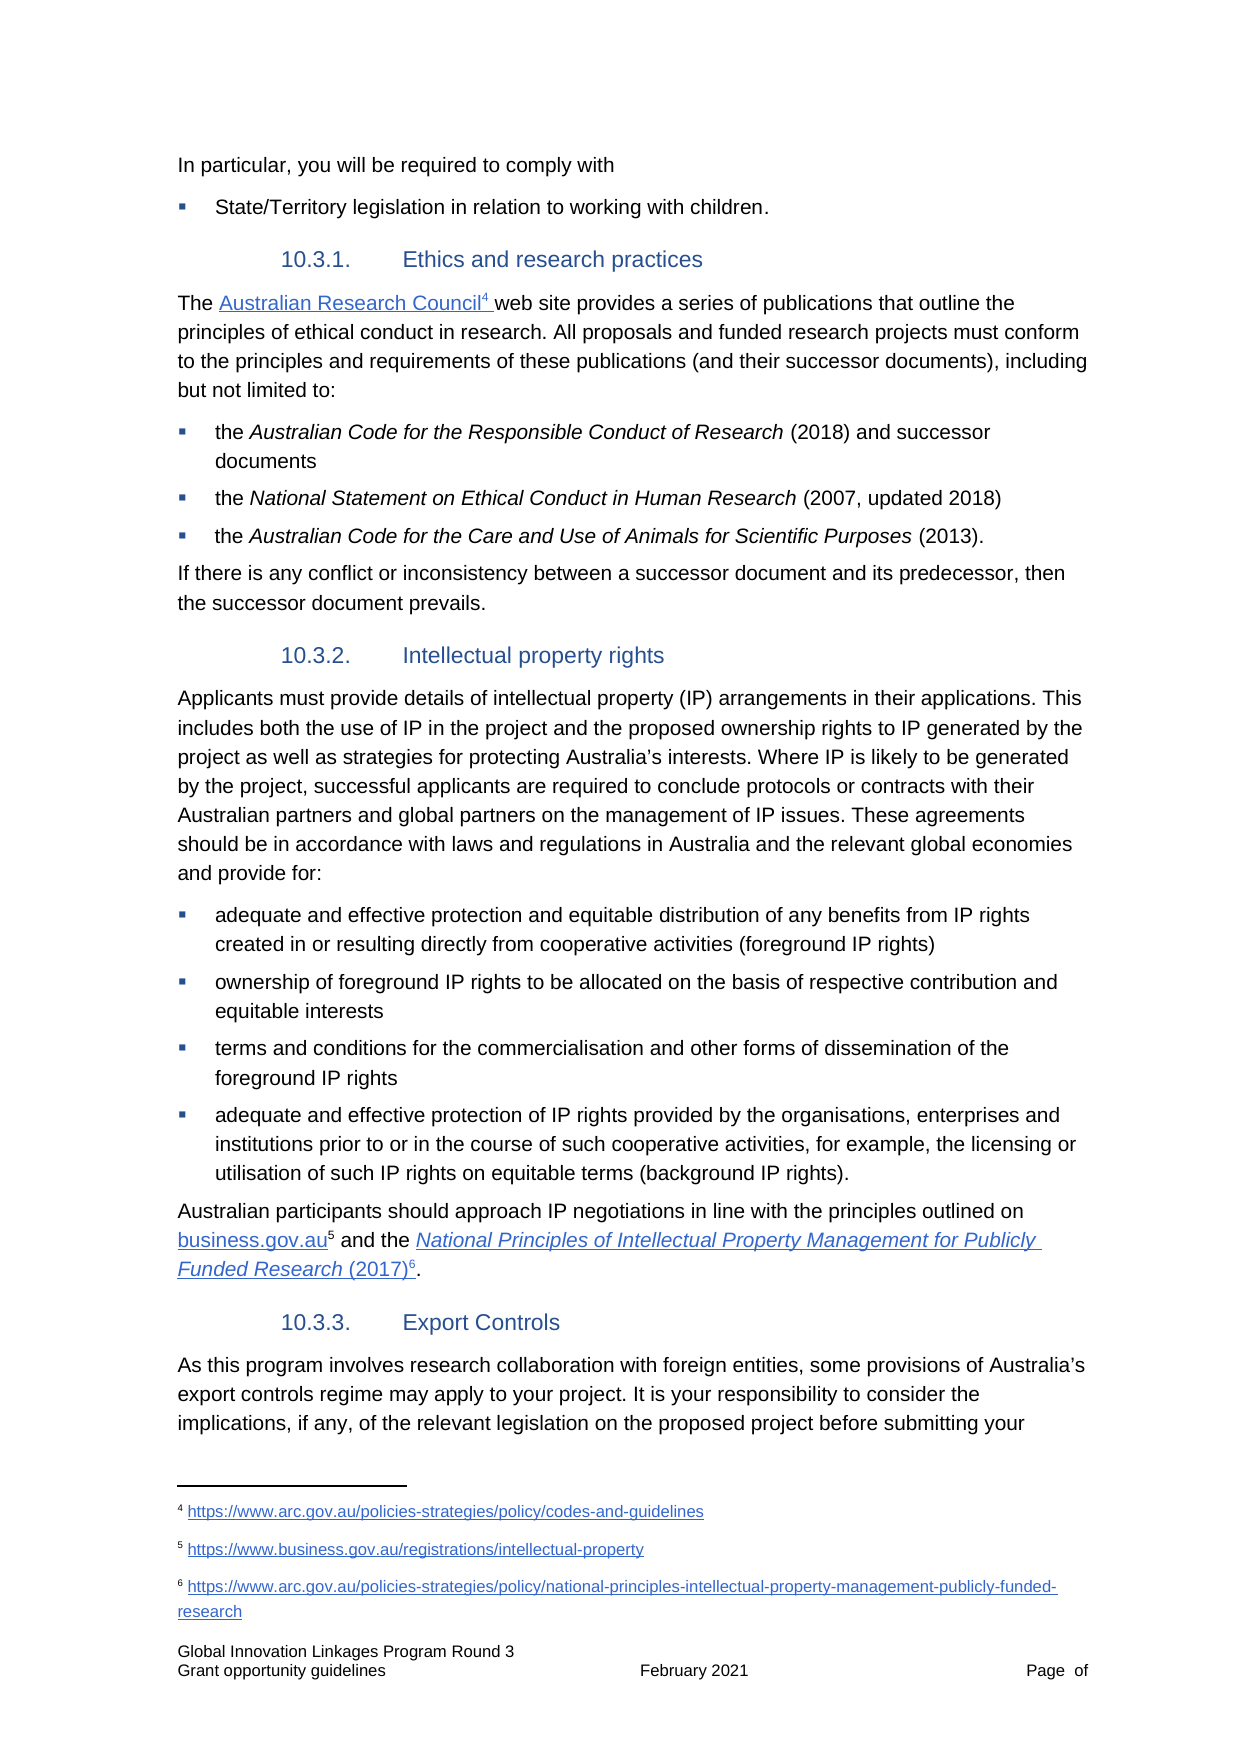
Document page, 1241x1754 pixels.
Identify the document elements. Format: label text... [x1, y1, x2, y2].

list adequate and effective protection of IP rights provided by the organisations, enterprises and institutions prior to or in the course of such cooperative activities, for example, the licensing or utilisation of such IP rights on equitable terms (background IP rights). [177, 1098, 1092, 1185]
text The Australian Research Council web site provides a series of publications that outline the principles of ethical conduct in research. All proposals and funded research projects must conform to the principles and requirements of these publications (and their successor documents), including but not limited to: [177, 285, 1092, 402]
list adequate and effective protection and equitable distribution of any benefits from IP rights created in or resulting directly from cooperative activities (foreground IP rights) [177, 898, 1092, 956]
list terms and conditions for the commercialisation and other forms of dissemination of the foreground IP rights [177, 1031, 1092, 1089]
text Applicants must provide details of intellectual property (IP) arrangements in their applications. This includes both the use of IP in the project and the proposed ownership rights to IP generated by the project as well as strategies for protecting Australia’s interests. Where IP is likely to be generated by the project, successful applicants are required to conclude protocols or contracts with their Australian partners and global partners on the management of IP issues. These agreements should be in accordance with laws and regulations in Australia and the relevant global economies and provide for: [177, 681, 1092, 885]
list the Australian Code for the Care and Use of Animals for Scientific Purposes (2013). [177, 518, 1092, 548]
list ownership of foreground IP rights to be allocated on the basis of respective contribution and equitable interests [177, 964, 1092, 1023]
list State/Territory legislation in relation to working with children. [177, 189, 1092, 218]
subtitle Ethics and research practices [281, 243, 1092, 273]
text In particular, you will be required to comply with [177, 148, 1092, 177]
list If there is any conflict or inconsistency between a successor document and its predecessor, then the successor document prevails. [177, 556, 1092, 614]
subtitle Intellectual property rights [281, 639, 1092, 668]
list the Australian Code for the Responsible Conduct of Research (2018) and successor documents [177, 414, 1092, 473]
text Australian participants should approach IP negotiations in line with the principles outlined on business.gov.au and the National Principles of Intellectual Property Management for Publicly Funded Research (2017). [177, 1193, 1092, 1281]
list the National Statement on Ethical Conduct in Human Research (2007, updated 2018) [177, 481, 1092, 510]
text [177, 1348, 1092, 1435]
subtitle Export Controls [281, 1306, 1092, 1335]
